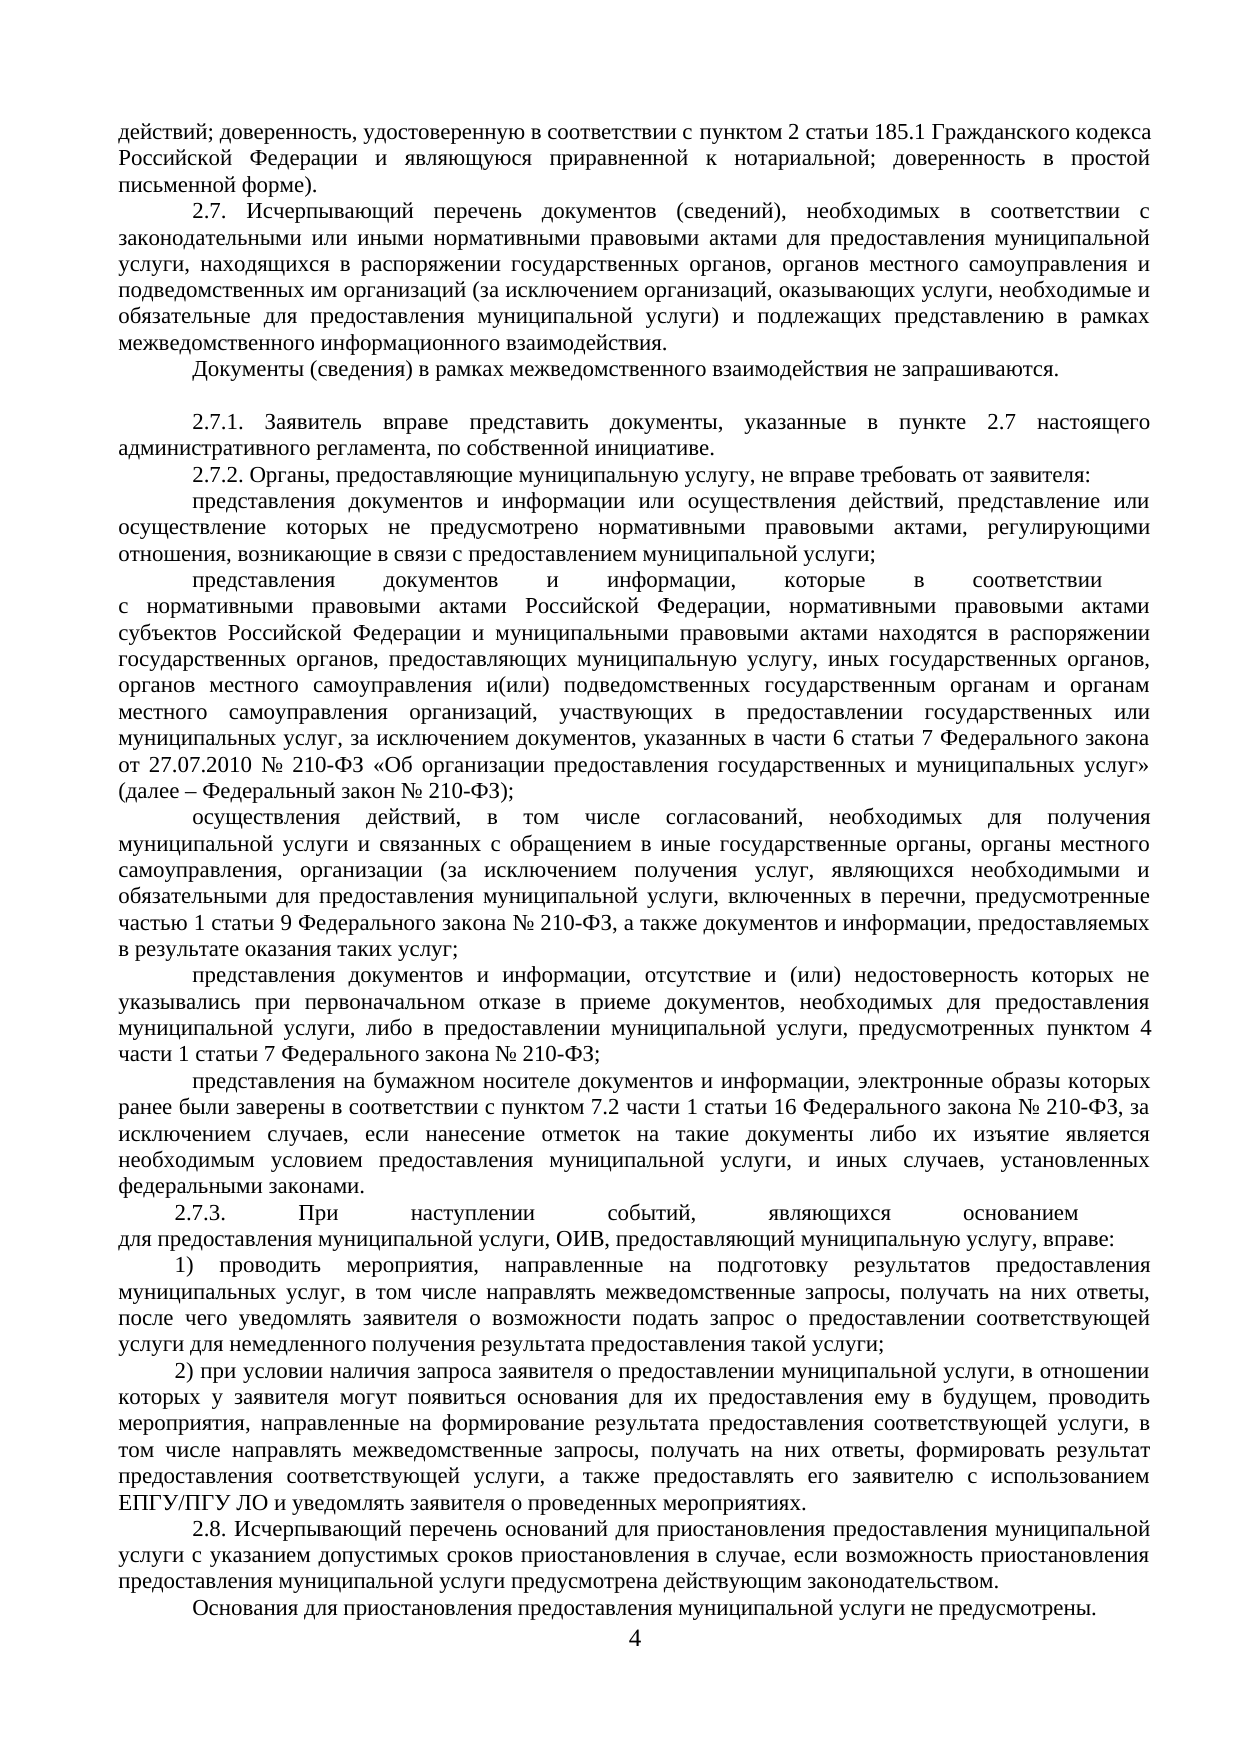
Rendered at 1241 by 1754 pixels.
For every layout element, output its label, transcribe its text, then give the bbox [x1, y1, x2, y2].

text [118, 118, 1152, 197]
text 2) при условии наличия запроса заявителя о предоставлении муниципальной услуги, в отношении которых у заявителя могут появиться основания для их предоставления ему в будущем, проводить мероприятия, направленные на формирование результата предоставления соответствующей услуги, в том числе направлять межведомственные запросы, получать на них ответы, формировать результат предоставления соответствующей услуги, а также предоставлять его заявителю с использованием ЕПГУ/ПГУ ЛО и уведомлять заявителя о проведенных мероприятиях. [118, 1357, 1152, 1515]
text 2.7.3. При наступлении событий, являющихся основанием для предоставления муниципальной услуги, ОИВ, предоставляющий муниципальную услугу, вправе: [118, 1199, 1152, 1251]
text 2.8. Исчерпывающий перечень оснований для приостановления предоставления муниципальной услуги с указанием допустимых сроков приостановления в случае, если возможность приостановления предоставления муниципальной услуги предусмотрена действующим законодательством. [118, 1515, 1152, 1594]
text осуществления действий, в том числе согласований, необходимых для получения муниципальной услуги и связанных с обращением в иные государственные органы, органы местного самоуправления, организации (за исключением получения услуг, являющихся необходимыми и обязательными для предоставления муниципальной услуги, включенных в перечни, предусмотренные частью 1 статьи 9 Федерального закона № 210-ФЗ, а также документов и информации, предоставляемых в результате оказания таких услуг; [118, 803, 1152, 961]
text представления документов и информации, которые в соответствии с нормативными правовыми актами Российской Федерации, нормативными правовыми актами субъектов Российской Федерации и муниципальными правовыми актами находятся в распоряжении государственных органов, предоставляющих муниципальную услугу, иных государственных органов, органов местного самоуправления и(или) подведомственных государственным органам и органам местного самоуправления организаций, участвующих в предоставлении государственных или муниципальных услуг, за исключением документов, указанных в части 6 статьи 7 Федерального закона от 27.07.2010 № 210-ФЗ «Об организации предоставления государственных и муниципальных услуг» (далее – Федеральный закон № 210-ФЗ); [118, 566, 1152, 803]
text представления документов и информации или осуществления действий, представление или осуществление которых не предусмотрено нормативными правовыми актами, регулирующими отношения, возникающие в связи с предоставлением муниципальной услуги; [118, 487, 1152, 566]
text Документы (сведения) в рамках межведомственного взаимодействия не запрашиваются. [118, 355, 1152, 382]
text 1) проводить мероприятия, направленные на подготовку результатов предоставления муниципальных услуг, в том числе направлять межведомственные запросы, получать на них ответы, после чего уведомлять заявителя о возможности подать запрос о предоставлении соответствующей услуги для немедленного получения результата предоставления такой услуги; [118, 1251, 1152, 1357]
text представления на бумажном носителе документов и информации, электронные образы которых ранее были заверены в соответствии с пунктом 7.2 части 1 статьи 16 Федерального закона № 210-ФЗ, за исключением случаев, если нанесение отметок на такие документы либо их изъятие является необходимым условием предоставления муниципальной услуги, и иных случаев, установленных федеральными законами. [118, 1067, 1152, 1199]
text представления документов и информации, отсутствие и (или) недостоверность которых не указывались при первоначальном отказе в приеме документов, необходимых для предоставления муниципальной услуги, либо в предоставлении муниципальной услуги, предусмотренных пунктом 4 части 1 статьи 7 Федерального закона № 210-ФЗ; [118, 961, 1152, 1067]
text 2.7.1. Заявитель вправе представить документы, указанные в пункте 2.7 настоящего административного регламента, по собственной инициативе. [118, 408, 1152, 461]
text Основания для приостановления предоставления муниципальной услуги не предусмотрены. [118, 1594, 1152, 1620]
text 2.7. Исчерпывающий перечень документов (сведений), необходимых в соответствии с законодательными или иными нормативными правовыми актами для предоставления муниципальной услуги, находящихся в распоряжении государственных органов, органов местного самоуправления и подведомственных им организаций (за исключением организаций, оказывающих услуги, необходимые и обязательные для предоставления муниципальной услуги) и подлежащих представлению в рамках межведомственного информационного взаимодействия. [118, 197, 1152, 355]
text 2.7.2. Органы, предоставляющие муниципальную услугу, не вправе требовать от заявителя: [118, 461, 1152, 487]
